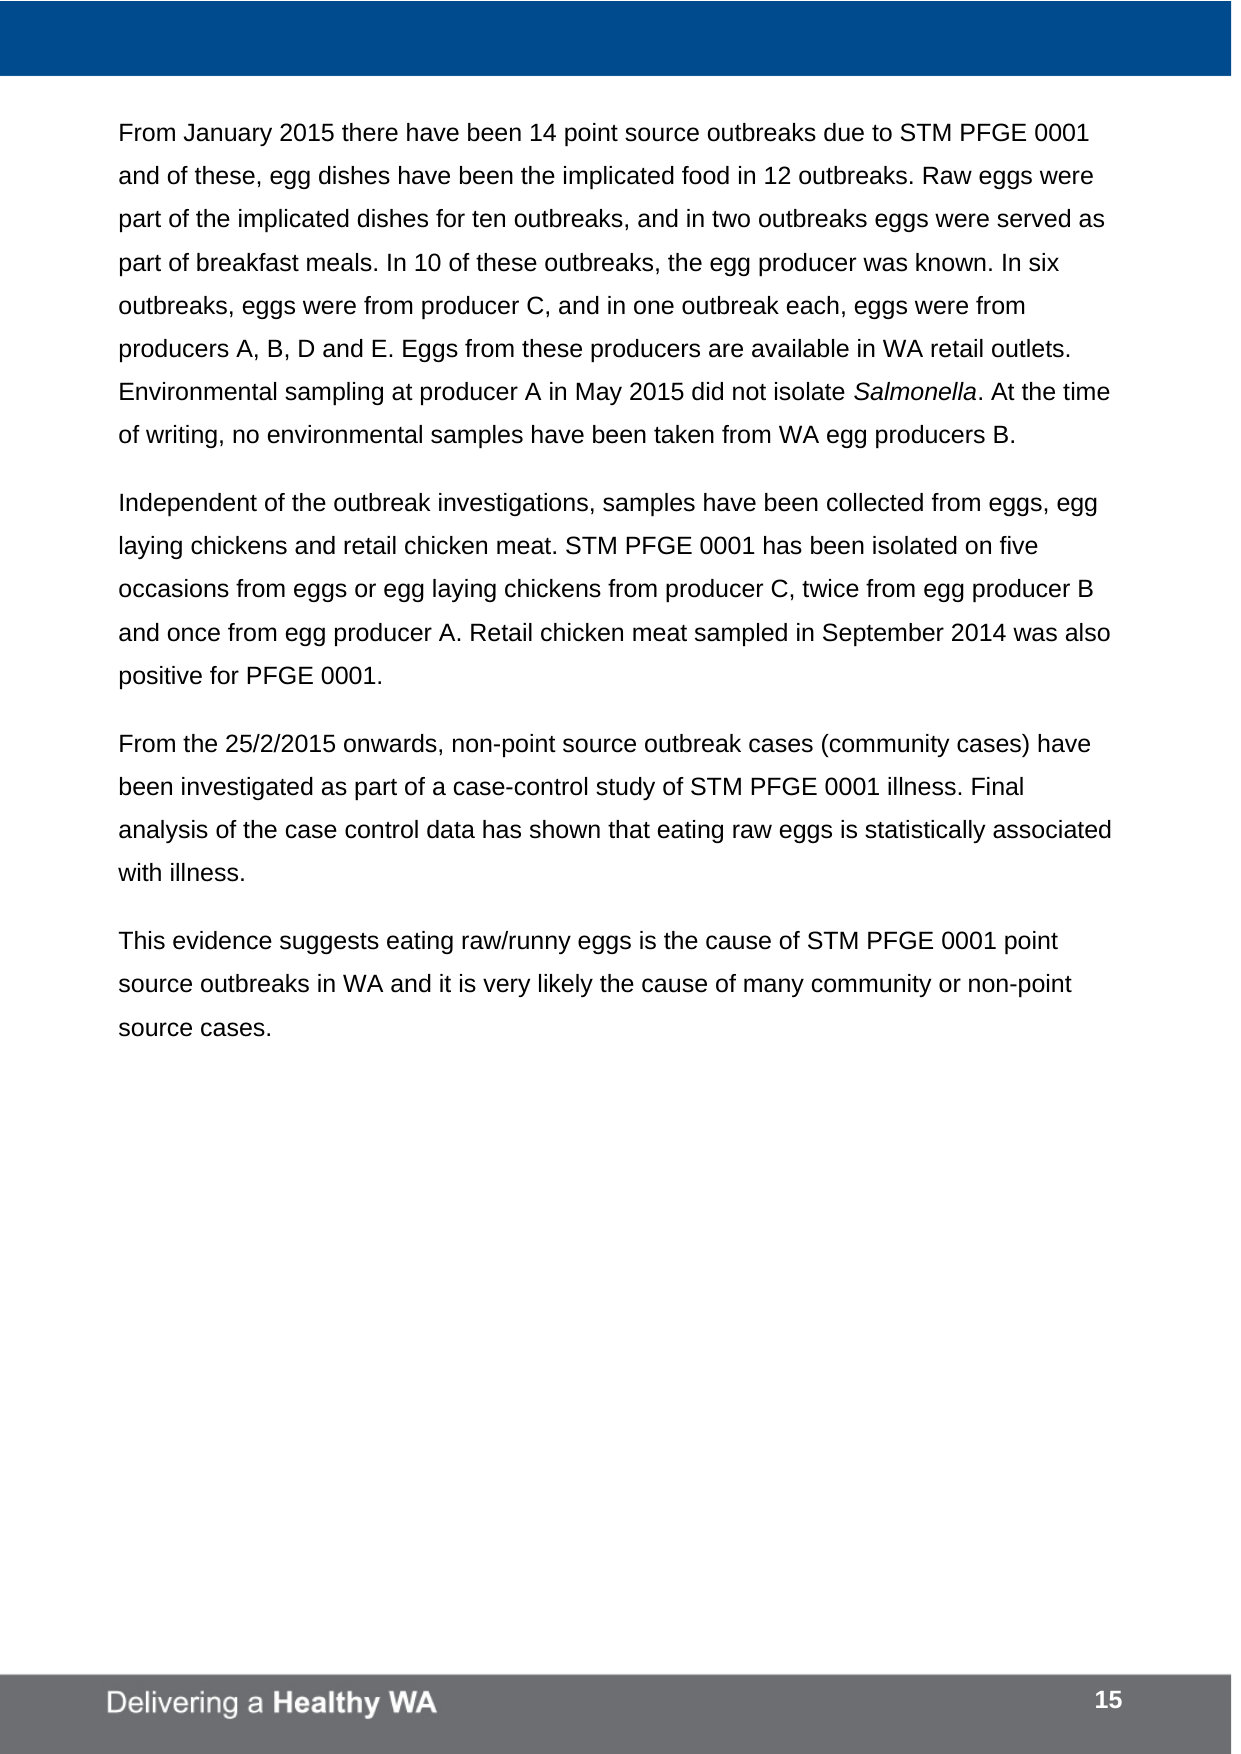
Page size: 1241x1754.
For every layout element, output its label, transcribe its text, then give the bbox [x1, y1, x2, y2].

text From the 25/2/2015 onwards, non-point source outbreak cases (community cases) have been investigated as part of a case-control study of STM PFGE 0001 illness. Final analysis of the case control data has shown that eating raw eggs is statistically associated with illness. [118, 729, 1122, 887]
text Independent of the outbreak investigations, samples have been collected from eggs, egg laying chickens and retail chicken meat. STM PFGE 0001 has been isolated on five occasions from eggs or egg laying chickens from producer C, twice from egg producer B and once from egg producer A. Retail chicken meat sampled in September 2014 was also positive for PFGE 0001. [118, 488, 1122, 689]
text This evidence suggests eating raw/runny eggs is the cause of STM PFGE 0001 point source outbreaks in WA and it is very likely the cause of many community or non-point source cases. [118, 926, 1122, 1041]
text From January 2015 there have been 14 point source outbreaks due to STM PFGE 0001 and of these, egg dishes have been the implicated food in 12 outbreaks. Raw eggs were part of the implicated dishes for ten outbreaks, and in two outbreaks eggs were served as part of breakfast meals. In 10 of these outbreaks, the egg producer was known. In six outbreaks, eggs were from producer C, and in one outbreak each, eggs were from producers A, B, D and E. Eggs from these producers are available in WA retail outlets. Environmental sampling at producer A in May 2015 did not isolate Salmonella. At the time of writing, no environmental samples have been taken from WA egg producers B. [118, 118, 1122, 449]
picture [0, 1, 1232, 1754]
